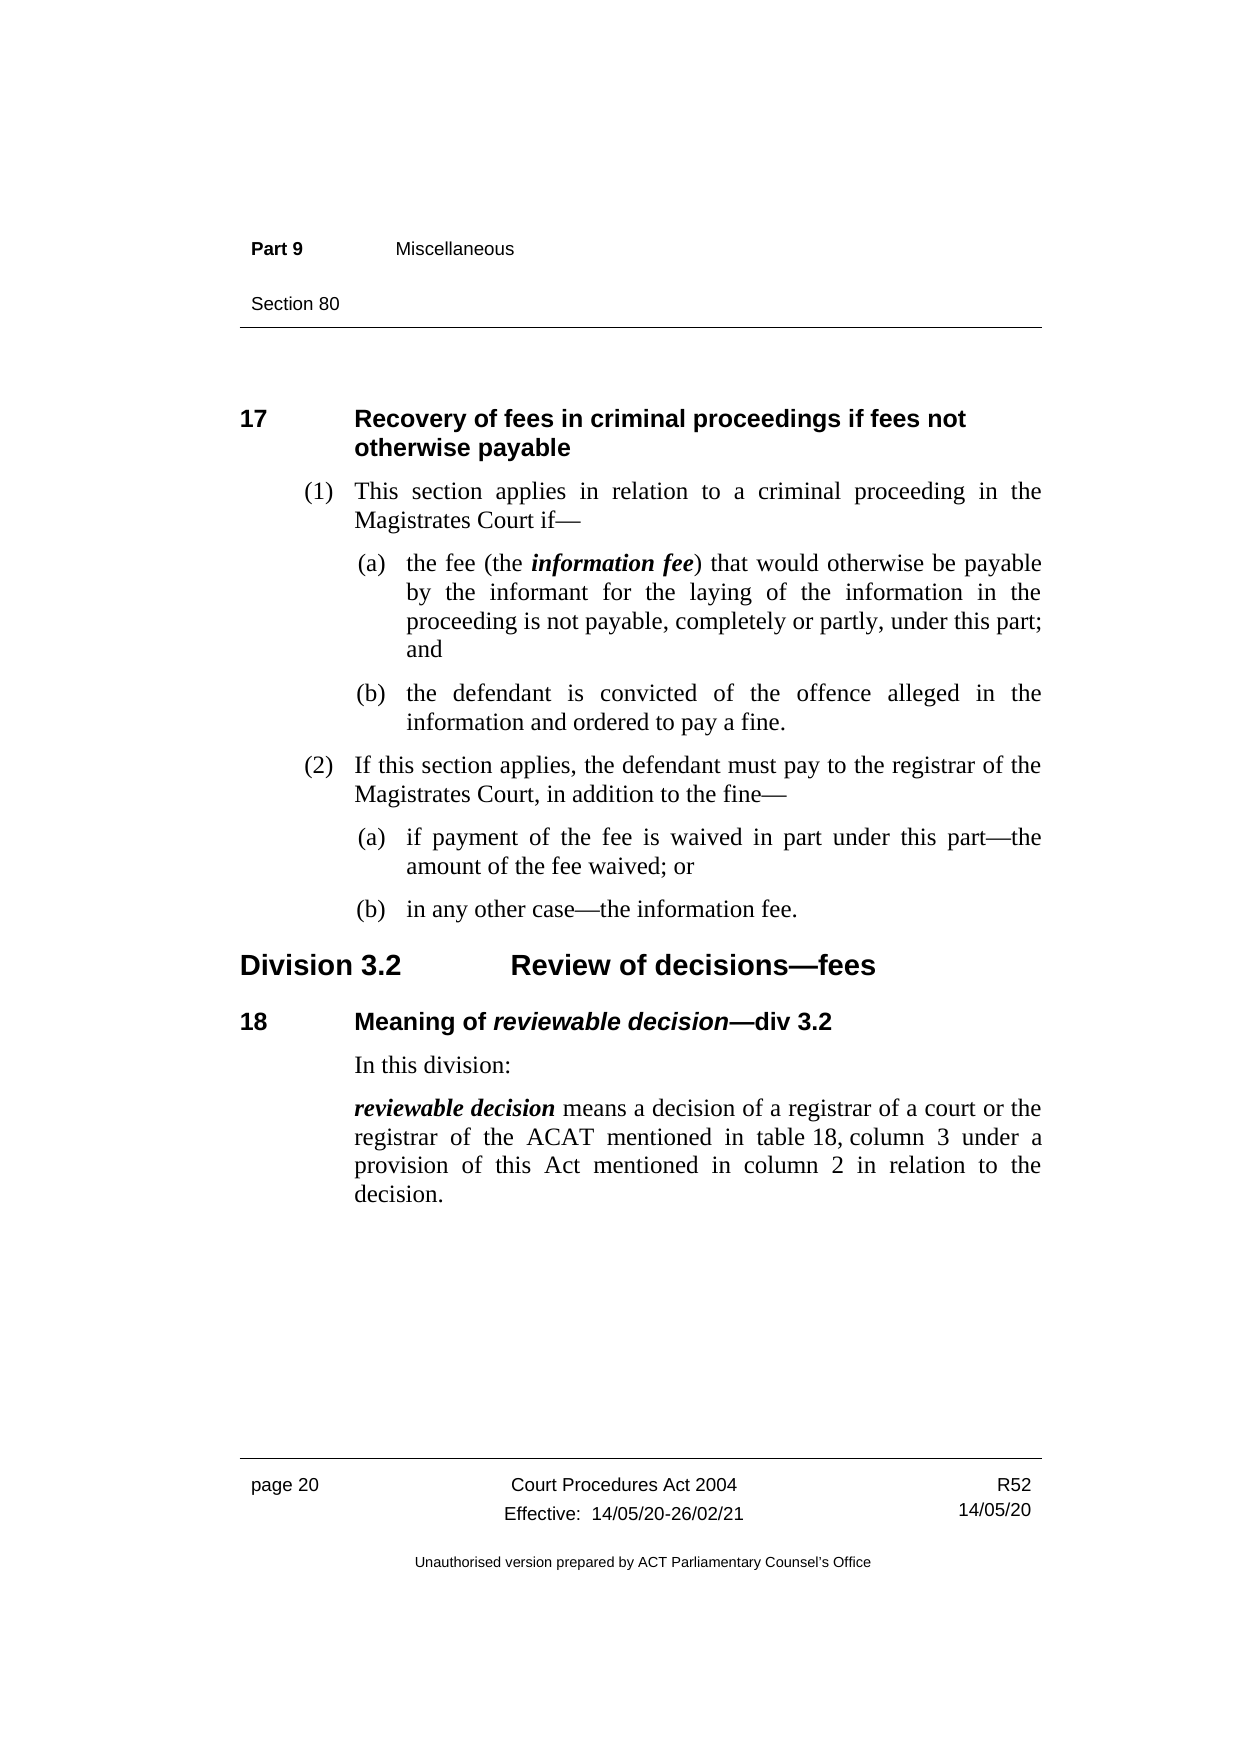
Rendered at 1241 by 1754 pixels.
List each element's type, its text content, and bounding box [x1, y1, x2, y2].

text (a) the fee (the information fee) that would otherwise be payable by the informant for the laying of the information in the proceeding is not payable, completely or partly, under this part; and [239, 548, 1042, 663]
text Division 3.2 Review of decisions—fees [239, 948, 1042, 981]
text In this division: [354, 1050, 1042, 1078]
text 17 Recovery of fees in criminal proceedings if fees not otherwise payable [239, 404, 1042, 462]
text (b) in any other case—the information fee. [239, 894, 1042, 923]
text (b) the defendant is convicted of the offence alleged in the information and ordered to pay a fine. [239, 678, 1042, 735]
text 18 Meaning of reviewable decision—div 3.2 [239, 1006, 1042, 1035]
text (a) if payment of the fee is waived in part under this part—the amount of the fee waived; or [239, 822, 1042, 879]
text (2) If this section applies, the defendant must pay to the registrar of the , in addition to the fine— [239, 750, 1042, 807]
text (1) This section applies in relation to a criminal proceeding in the if— [239, 476, 1042, 534]
text reviewable decision means a decision of a registrar of a court or the registrar of the ACAT mentioned in table 18, column 3 under a provision of this Act mentioned in column 2 in relation to the decision. [354, 1093, 1042, 1208]
